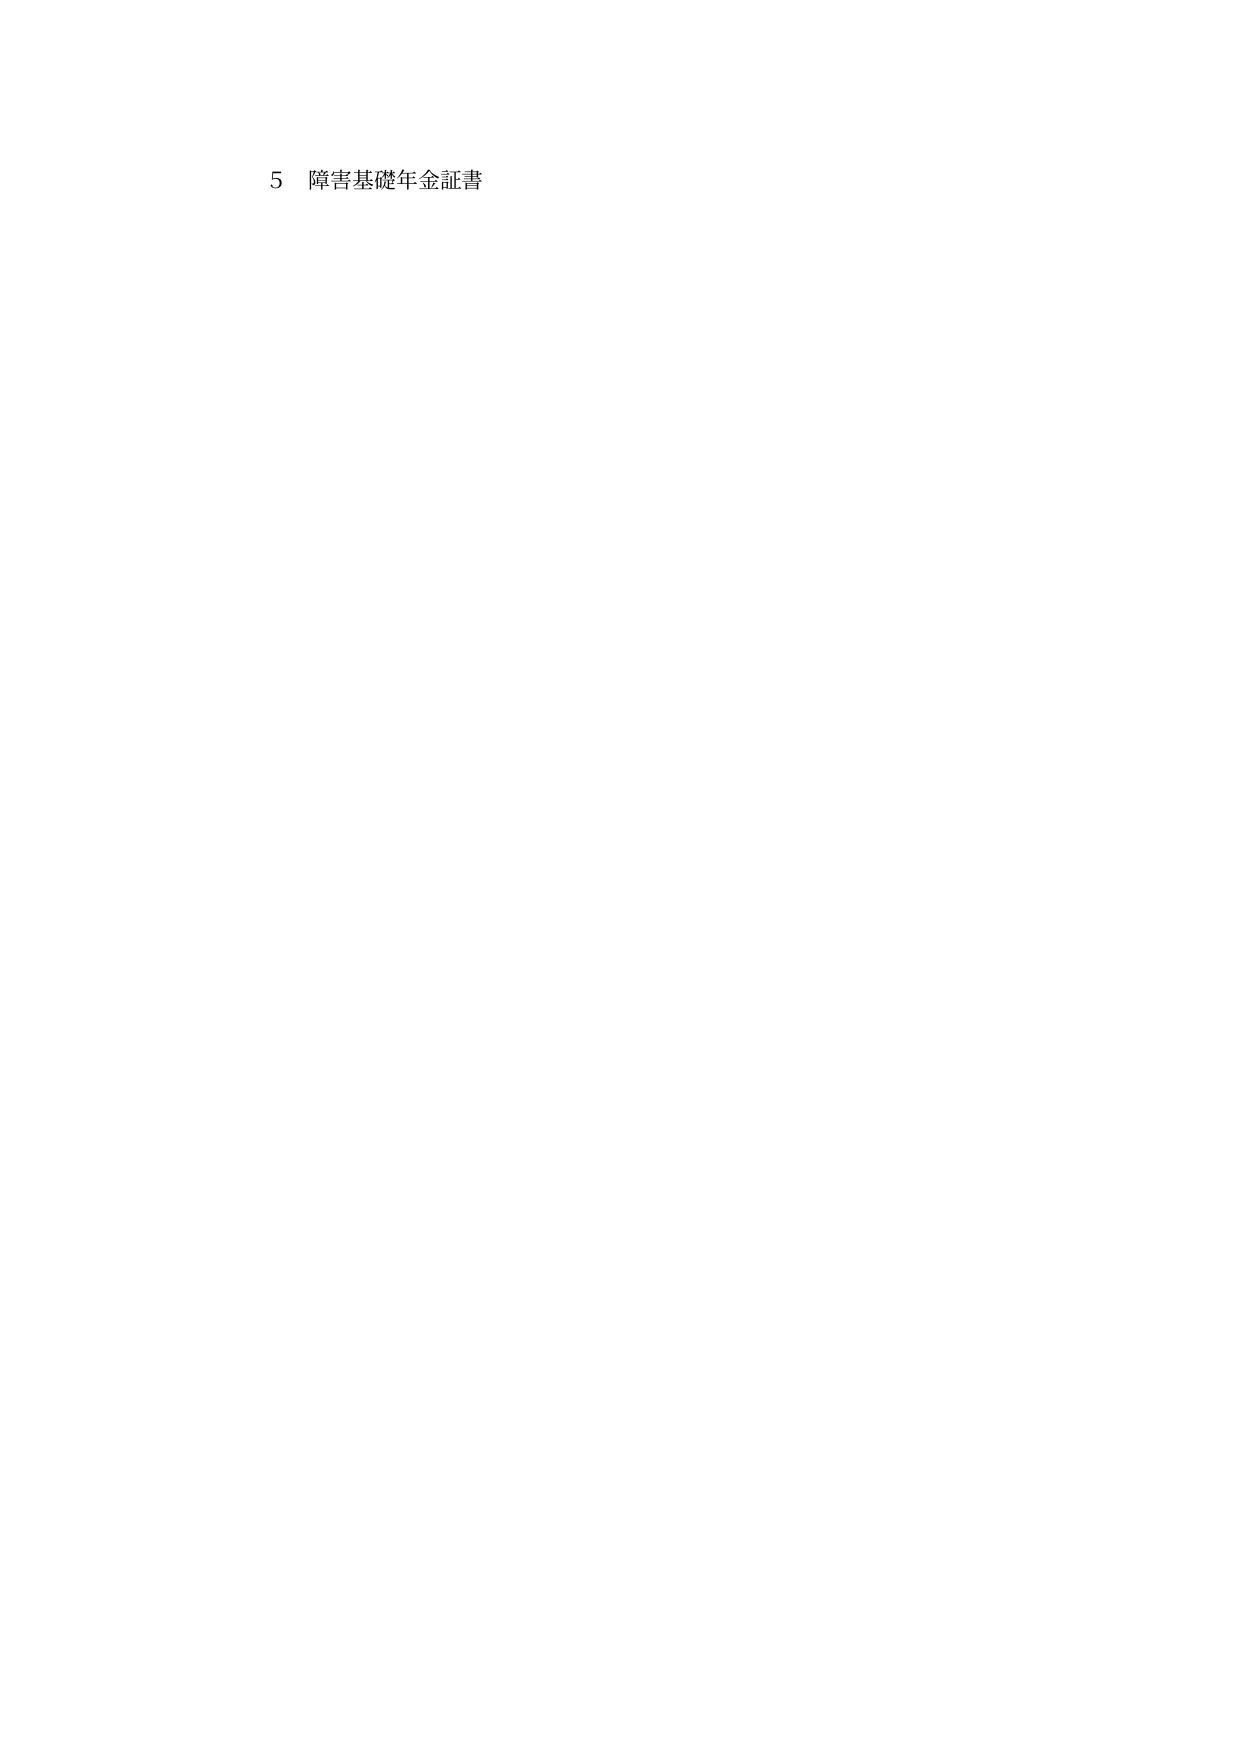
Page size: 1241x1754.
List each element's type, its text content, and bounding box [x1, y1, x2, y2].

text ５ 障害基礎年金証書 [177, 161, 1063, 198]
